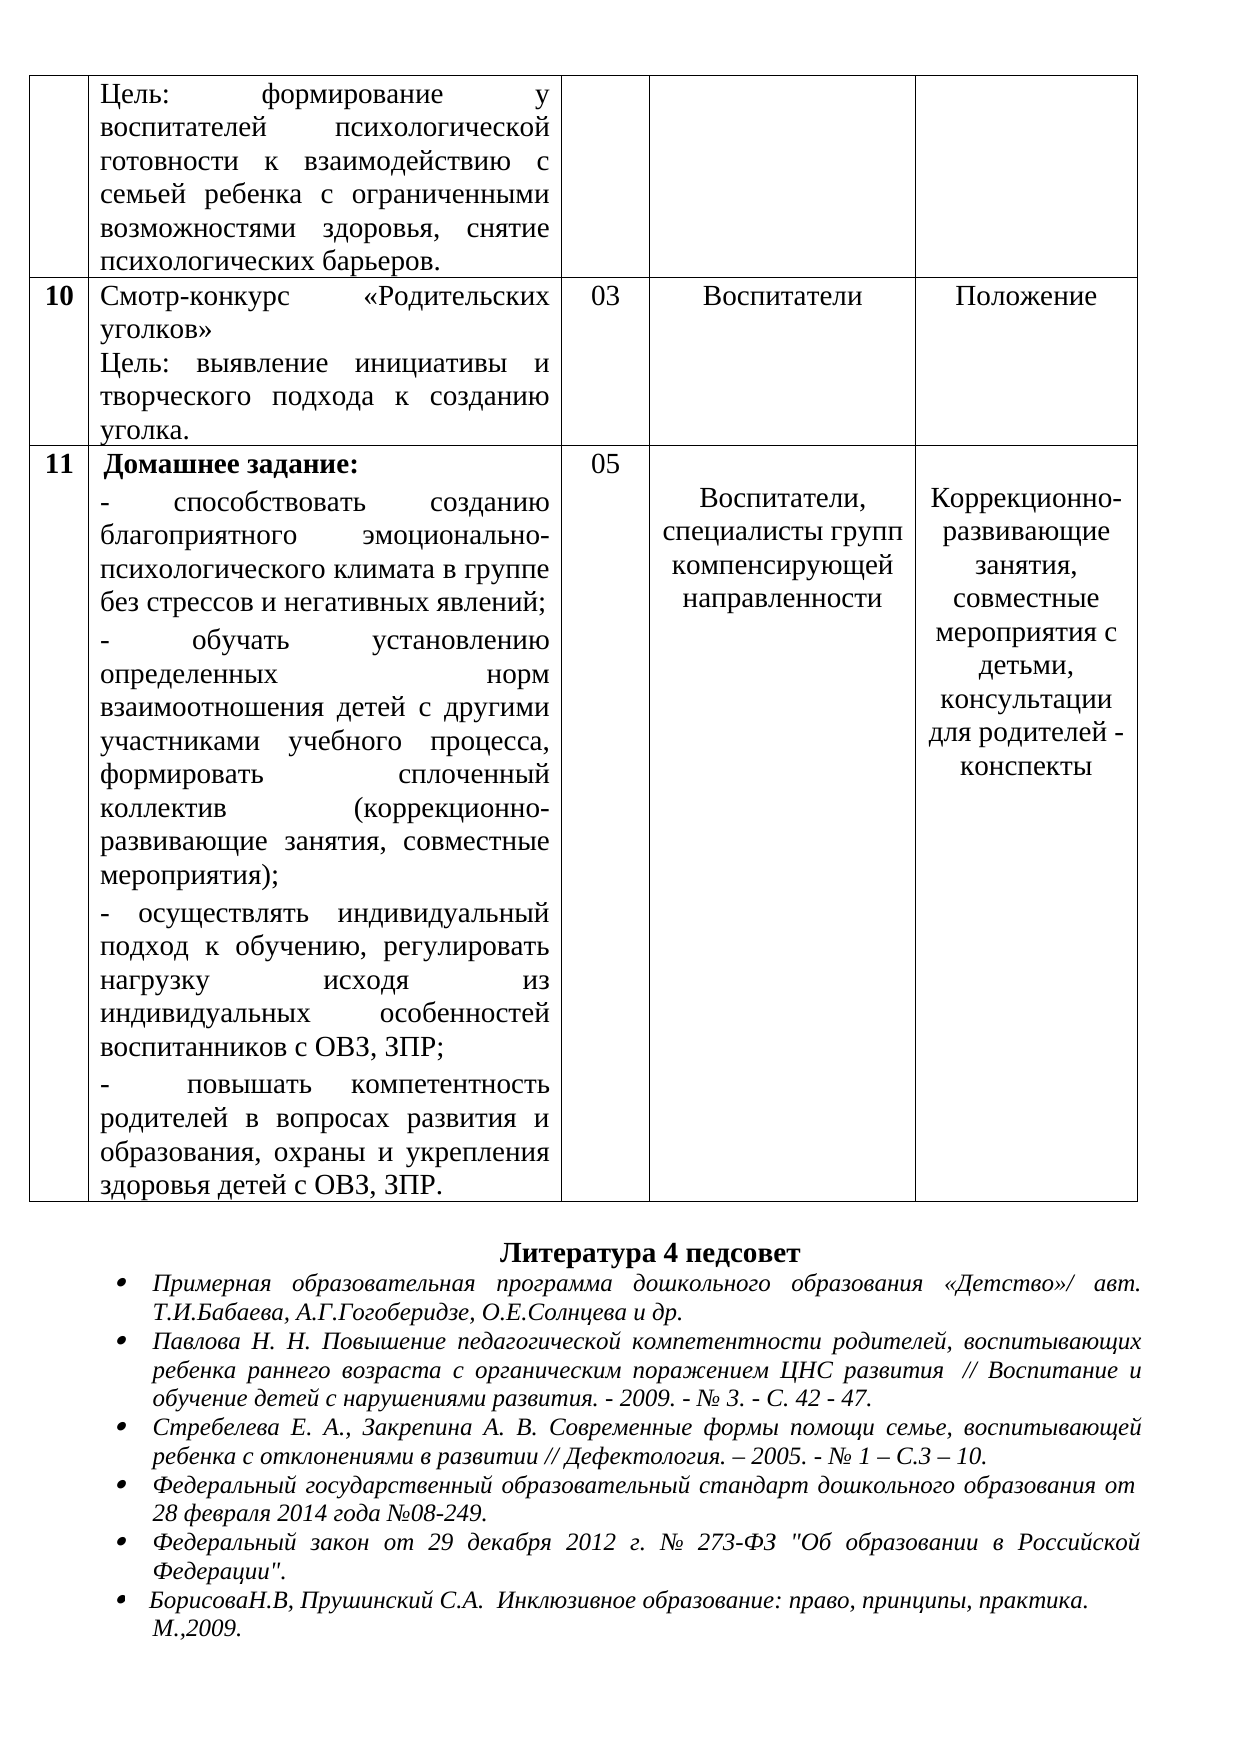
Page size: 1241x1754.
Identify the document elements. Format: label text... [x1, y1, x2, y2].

list Примерная образовательная программа дошкольного образования «Детство»/ авт. Т.И.Бабаева, А.Г.Гогоберидзе, О.Е.Солнцева и др. [115, 1268, 1142, 1326]
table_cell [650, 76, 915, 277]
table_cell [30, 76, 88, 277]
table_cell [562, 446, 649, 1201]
list Стребелева Е. А., Закрепина А. В. Современные формы помощи семье, воспитывающей ребенка с отклонениями в развитии // Дефектология. – 2005. - № 1 – С.3 – 10. [115, 1412, 1142, 1470]
list Федеральный закон от 29 декабря . № 273-ФЗ "Об образовании в Российской Федерации". [115, 1527, 1142, 1585]
list Павлова Н. Н. Повышение педагогической компетентности родителей, воспитывающих ребенка раннего возраста с органическим поражением ЦНС развития // Воспитание и обучение детей с нарушениями развития. - 2009. - № 3. - С. 42 - 47. [115, 1326, 1142, 1412]
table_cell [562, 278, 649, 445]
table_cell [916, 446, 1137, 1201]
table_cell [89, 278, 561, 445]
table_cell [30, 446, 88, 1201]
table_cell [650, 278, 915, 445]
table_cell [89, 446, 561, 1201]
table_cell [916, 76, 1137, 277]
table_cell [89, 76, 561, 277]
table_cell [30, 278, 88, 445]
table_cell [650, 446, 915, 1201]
list БорисоваН.В, Прушинский С.А. Инклюзивное образование: право, принципы, практика. М.,2009. [115, 1585, 1152, 1642]
list Федеральный государственный образовательный стандарт дошкольного образования от 28 февраля 2014 года №08-249. [115, 1470, 1142, 1527]
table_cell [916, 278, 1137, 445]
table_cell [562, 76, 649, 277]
text Литература 4 педсовет [149, 1235, 1152, 1268]
